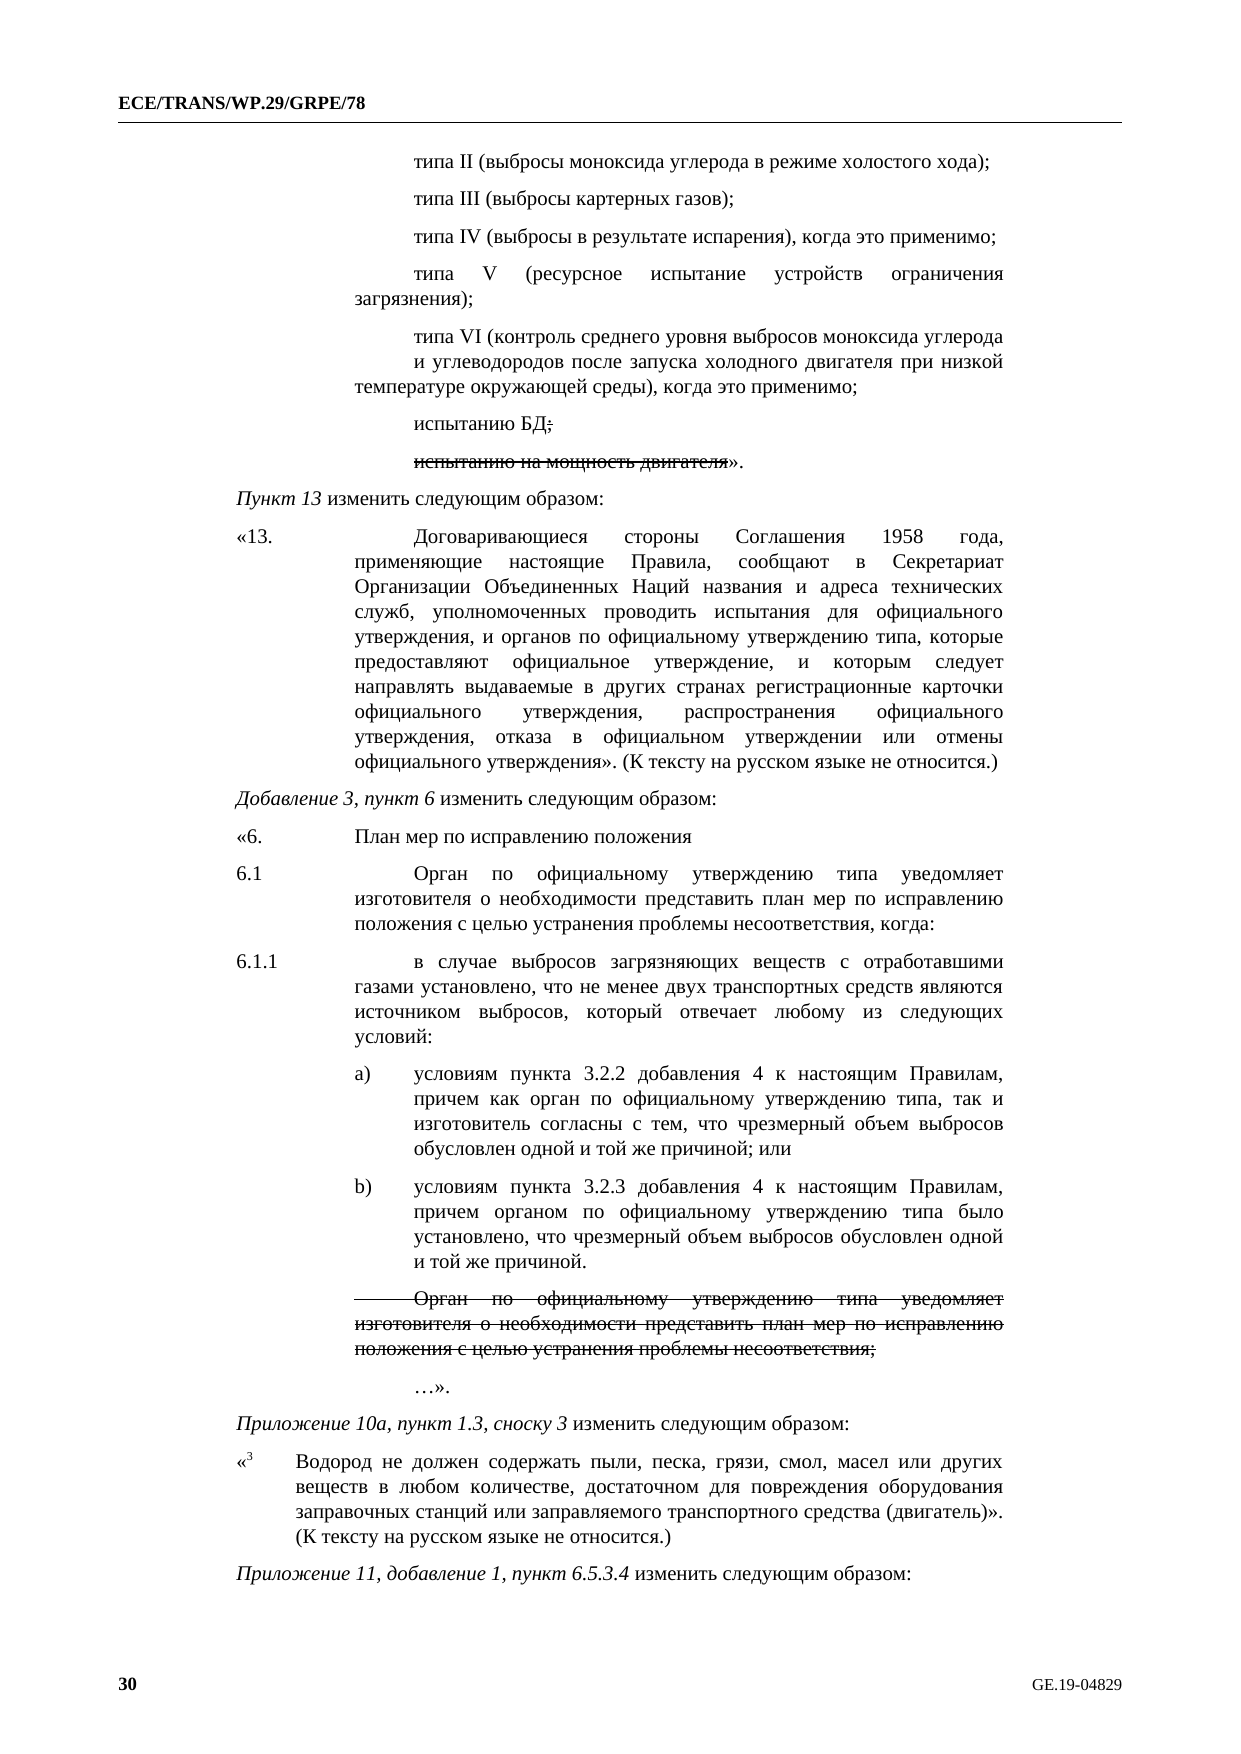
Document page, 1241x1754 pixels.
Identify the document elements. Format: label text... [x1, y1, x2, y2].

text испытанию БД; [236, 410, 1004, 435]
text «3 Водород не должен содержать пыли, песка, грязи, смол, масел или других веществ в любом количестве, достаточном для повреждения оборудования заправочных станций или заправляемого транспортного средства (двигатель)». (К тексту на русском языке не относится.) [236, 1448, 1004, 1548]
text 6.1 Орган по официальному утверждению типа уведомляет изготовителя о необходимости представить план мер по исправлению положения с целью устранения проблемы несоответствия, когда: [236, 860, 1004, 935]
text a) условиям пункта 3.2.2 добавления 4 к настоящим Правилам, причем как орган по официальному утверждению типа, так и изготовитель согласны с тем, что чрезмерный объем выбросов обусловлен одной и той же причиной; или [236, 1060, 1004, 1160]
text Пункт 13 изменить следующим образом: [236, 485, 1004, 510]
text типа VI (контроль среднего уровня выбросов моноксида углерода и углеводородов после запуска холодного двигателя при низкой температуре окружающей среды), когда это применимо; [236, 323, 1004, 398]
text Орган по официальному утверждению типа уведомляет изготовителя о необходимости представить план мер по исправлению положения с целью устранения проблемы несоответствия; [236, 1285, 1004, 1360]
text Добавление 3, пункт 6 изменить следующим образом: [236, 785, 1004, 810]
text типа III (выбросы картерных газов); [236, 185, 1004, 210]
text «13. Договаривающиеся стороны Соглашения 1958 года, применяющие настоящие Правила, сообщают в Секретариат Организации Объединенных Наций названия и адреса технических служб, уполномоченных проводить испытания для официального утверждения, и органов по официальному утверждению типа, которые предоставляют официальное утверждение, и которым следует направлять выдаваемые в других странах регистрационные карточки официального утверждения, распространения официального утверждения, отказа в официальном утверждении или отмены официального утверждения». (К тексту на русском языке не относится.) [236, 523, 1004, 773]
text Приложение 10a, пункт 1.3, сноску 3 изменить следующим образом: [236, 1410, 1004, 1435]
text 6.1.1 в случае выбросов загрязняющих веществ с отработавшими газами установлено, что не менее двух транспортных средств являются источником выбросов, который отвечает любому из следующих условий: [236, 948, 1004, 1048]
text …». [236, 1373, 1004, 1398]
text «6. План мер по исправлению положения [236, 823, 1004, 848]
text испытанию на мощность двигателя». [236, 448, 1004, 473]
text типа II (выбросы моноксида углерода в режиме холостого хода); [236, 148, 1004, 173]
text типа V (ресурсное испытание устройств ограничения загрязнения); [236, 260, 1004, 310]
text Приложение 11, добавление 1, пункт 6.5.3.4 изменить следующим образом: [236, 1560, 1004, 1585]
text типа IV (выбросы в результате испарения), когда это применимо; [236, 223, 1004, 248]
text b) условиям пункта 3.2.3 добавления 4 к настоящим Правилам, причем органом по официальному утверждению типа было установлено, что чрезмерный объем выбросов обусловлен одной и той же причиной. [236, 1173, 1004, 1273]
